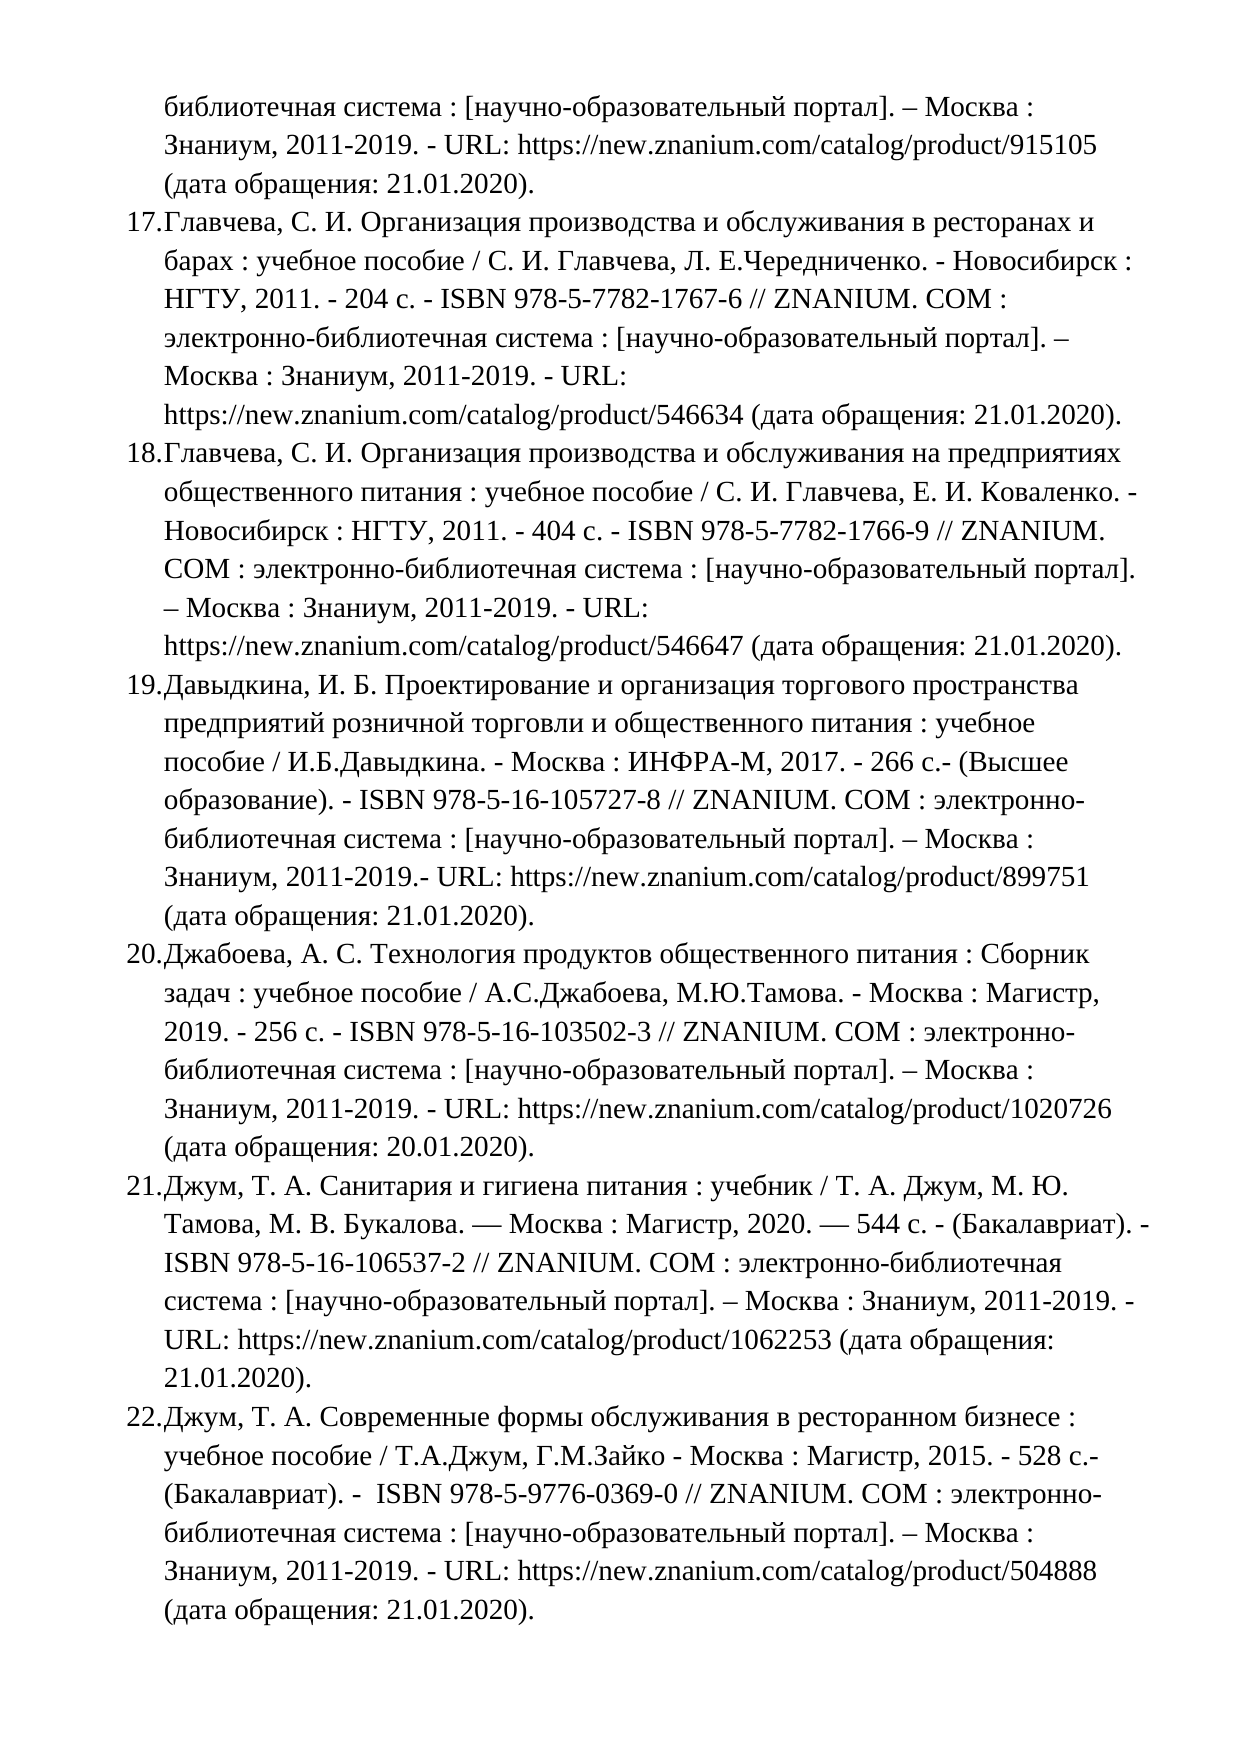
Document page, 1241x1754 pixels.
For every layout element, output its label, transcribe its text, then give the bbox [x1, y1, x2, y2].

list Главчева, С. И. Организация производства и обслуживания на предприятиях общественного питания : учебное пособие / С. И. Главчева, Е. И. Коваленко. - Новосибирск : НГТУ, 2011. - 404 с. - ISBN 978-5-7782-1766-9 // ZNANIUM. COM : электронно-библиотечная система : [научно-образовательный портал]. – Москва : Знаниум, 2011-2019. - URL: https://new.znanium.com/catalog/product/546647 (дата обращения: 21.01.2020). [126, 436, 1152, 662]
list Главчева, С. И. Организация производства и обслуживания в ресторанах и барах : учебное пособие / С. И. Главчева, Л. Е.Чередниченко. - Новосибирск : НГТУ, 2011. - 204 с. - ISBN 978-5-7782-1767-6 // ZNANIUM. COM : электронно-библиотечная система : [научно-образовательный портал]. – Москва : Знаниум, 2011-2019. - URL: https://new.znanium.com/catalog/product/546634 (дата обращения: 21.01.2020). [126, 204, 1152, 431]
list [126, 89, 1152, 199]
list Джум, Т. А. Современные формы обслуживания в ресторанном бизнесе : учебное пособие / Т.А.Джум, Г.М.Зайко - Москва : Магистр, 2015. - 528 с.- (Бакалавриат). - ISBN 978-5-9776-0369-0 // ZNANIUM. COM : электронно-библиотечная система : [научно-образовательный портал]. – Москва : Знаниум, 2011-2019. - URL: https://new.znanium.com/catalog/product/504888 (дата обращения: 21.01.2020). [126, 1399, 1152, 1625]
list Давыдкина, И. Б. Проектирование и организация торгового пространства предприятий розничной торговли и общественного питания : учебное пособие / И.Б.Давыдкина. - Москва : ИНФРА-М, 2017. - 266 с.- (Высшее образование). - ISBN 978-5-16-105727-8 // ZNANIUM. COM : электронно-библиотечная система : [научно-образовательный портал]. – Москва : Знаниум, 2011-2019.- URL: https://new.znanium.com/catalog/product/899751 (дата обращения: 21.01.2020). [126, 667, 1152, 932]
list Джабоева, А. С. Технология продуктов общественного питания : Сборник задач : учебное пособие / А.С.Джабоева, М.Ю.Тамова. - Москва : Магистр, 2019. - 256 с. - ISBN 978-5-16-103502-3 // ZNANIUM. COM : электронно-библиотечная система : [научно-образовательный портал]. – Москва : Знаниум, 2011-2019. - URL: https://new.znanium.com/catalog/product/1020726 (дата обращения: 20.01.2020). [126, 937, 1152, 1163]
list Джум, Т. А. Санитария и гигиена питания : учебник / Т. А. Джум, М. Ю. Тамова, М. В. Букалова. — Москва : Магистр, 2020. — 544 с. - (Бакалавриат). - ISBN 978-5-16-106537-2 // ZNANIUM. COM : электронно-библиотечная система : [научно-образовательный портал]. – Москва : Знаниум, 2011-2019. - URL: https://new.znanium.com/catalog/product/1062253 (дата обращения: 21.01.2020). [126, 1168, 1152, 1394]
